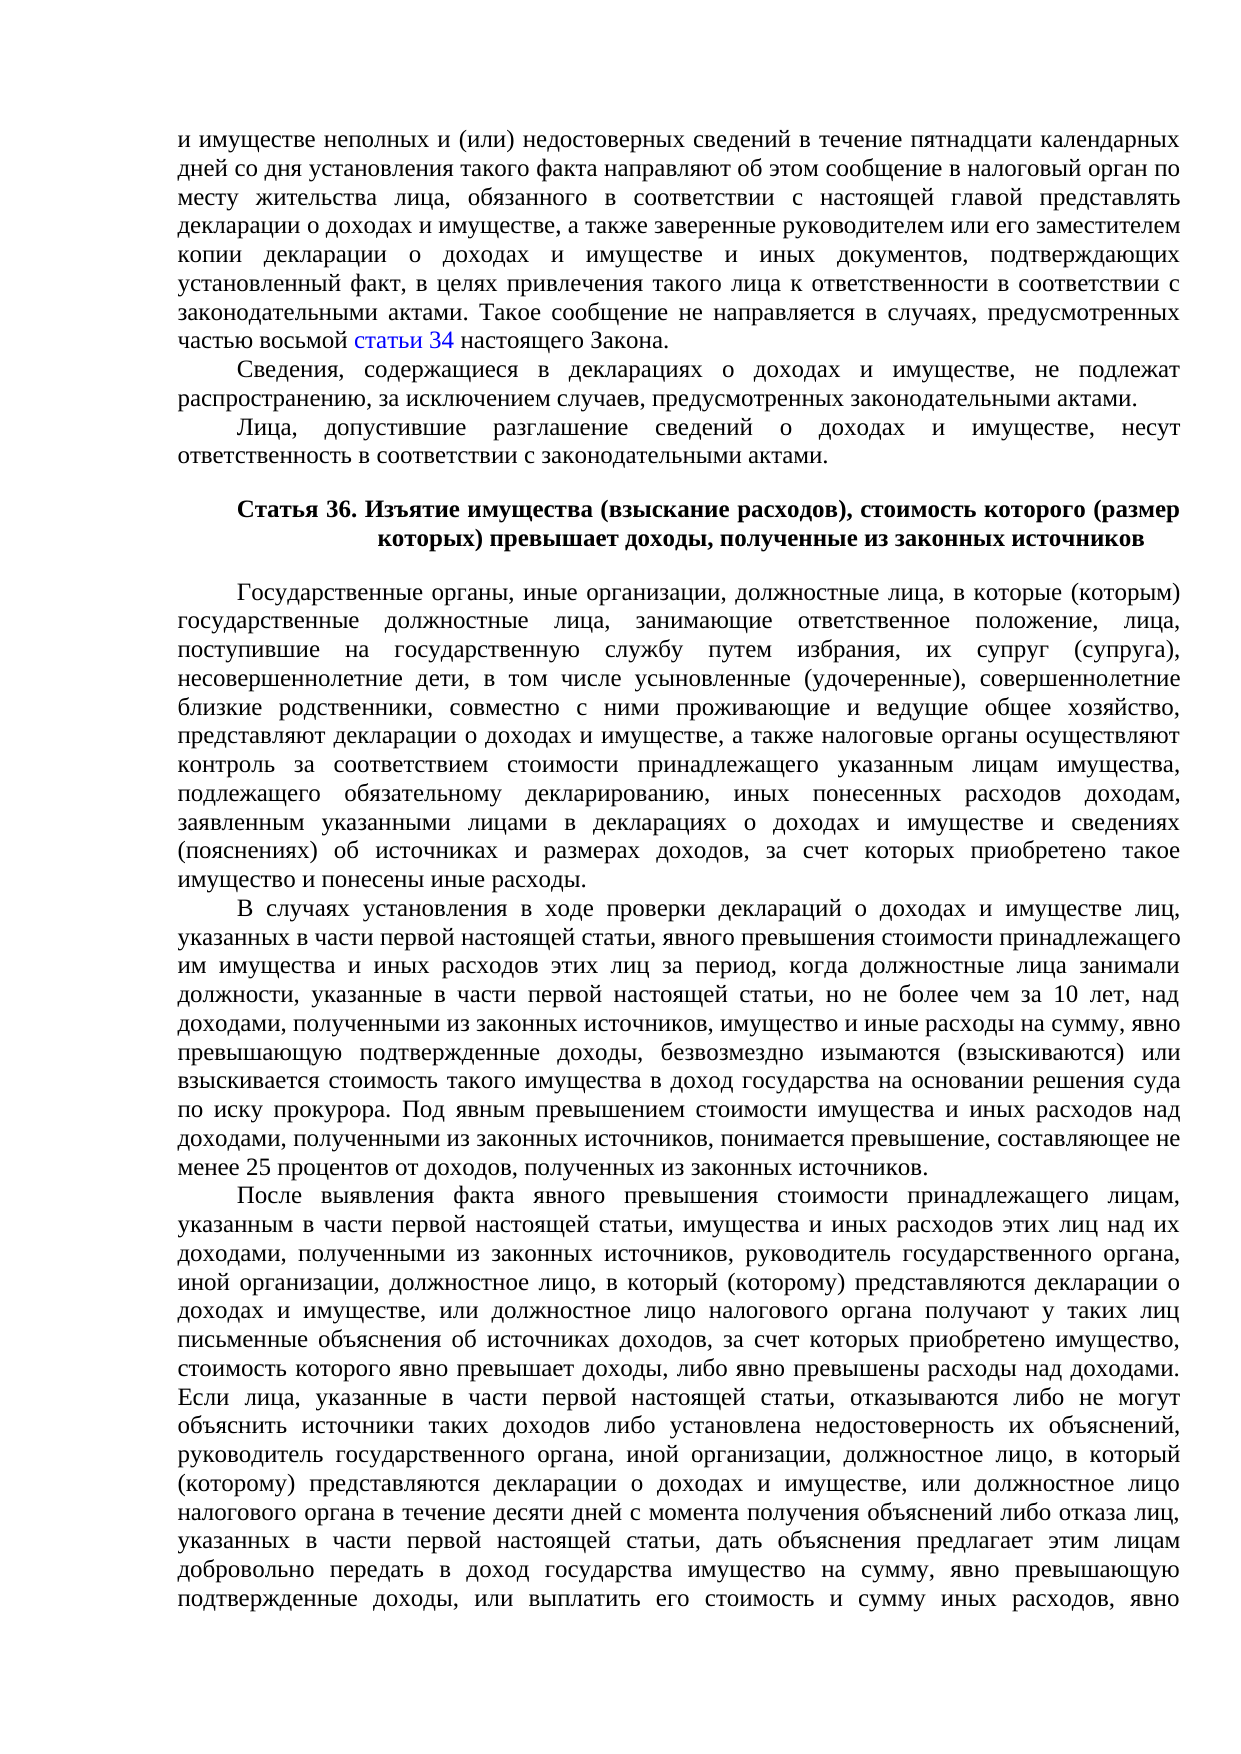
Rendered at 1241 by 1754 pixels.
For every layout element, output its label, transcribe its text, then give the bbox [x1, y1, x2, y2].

text Лица, допустившие разглашение сведений о доходах и имуществе, несут ответственность в соответствии с законодательными актами. [177, 412, 1181, 469]
text Статья 36. Изъятие имущества (взыскание расходов), стоимость которого (размер которых) превышает доходы, полученные из законных источников [237, 494, 1181, 552]
text Государственные органы, иные организации, должностные лица, в которые (которым) государственные должностные лица, занимающие ответственное положение, лица, поступившие на государственную службу путем избрания, их супруг (супруга), несовершеннолетние дети, в том числе усыновленные (удочеренные), совершеннолетние близкие родственники, совместно с ними проживающие и ведущие общее хозяйство, представляют декларации о доходах и имуществе, а также налоговые органы осуществляют контроль за соответствием стоимости принадлежащего указанным лицам имущества, подлежащего обязательному декларированию, иных понесенных расходов доходам, заявленным указанными лицами в декларациях о доходах и имуществе и сведениях (пояснениях) об источниках и размерах доходов, за счет которых приобретено такое имущество и понесены иные расходы. [177, 577, 1181, 893]
text В случаях установления в ходе проверки деклараций о доходах и имуществе лиц, указанных в части первой настоящей статьи, явного превышения стоимости принадлежащего им имущества и иных расходов этих лиц за период, когда должностные лица занимали должности, указанные в части первой настоящей статьи, но не более чем за 10 лет, над доходами, полученными из законных источников, имущество и иные расходы на сумму, явно превышающую подтвержденные доходы, безвозмездно изымаются (взыскиваются) или взыскивается стоимость такого имущества в доход государства на основании решения суда по иску прокурора. Под явным превышением стоимости имущества и иных расходов над доходами, полученными из законных источников, понимается превышение, составляющее не менее 25 процентов от доходов, полученных из законных источников. [177, 893, 1181, 1180]
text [177, 124, 1181, 354]
text Сведения, содержащиеся в декларациях о доходах и имуществе, не подлежат распространению, за исключением случаев, предусмотренных законодательными актами. [177, 354, 1181, 412]
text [177, 1180, 1181, 1612]
